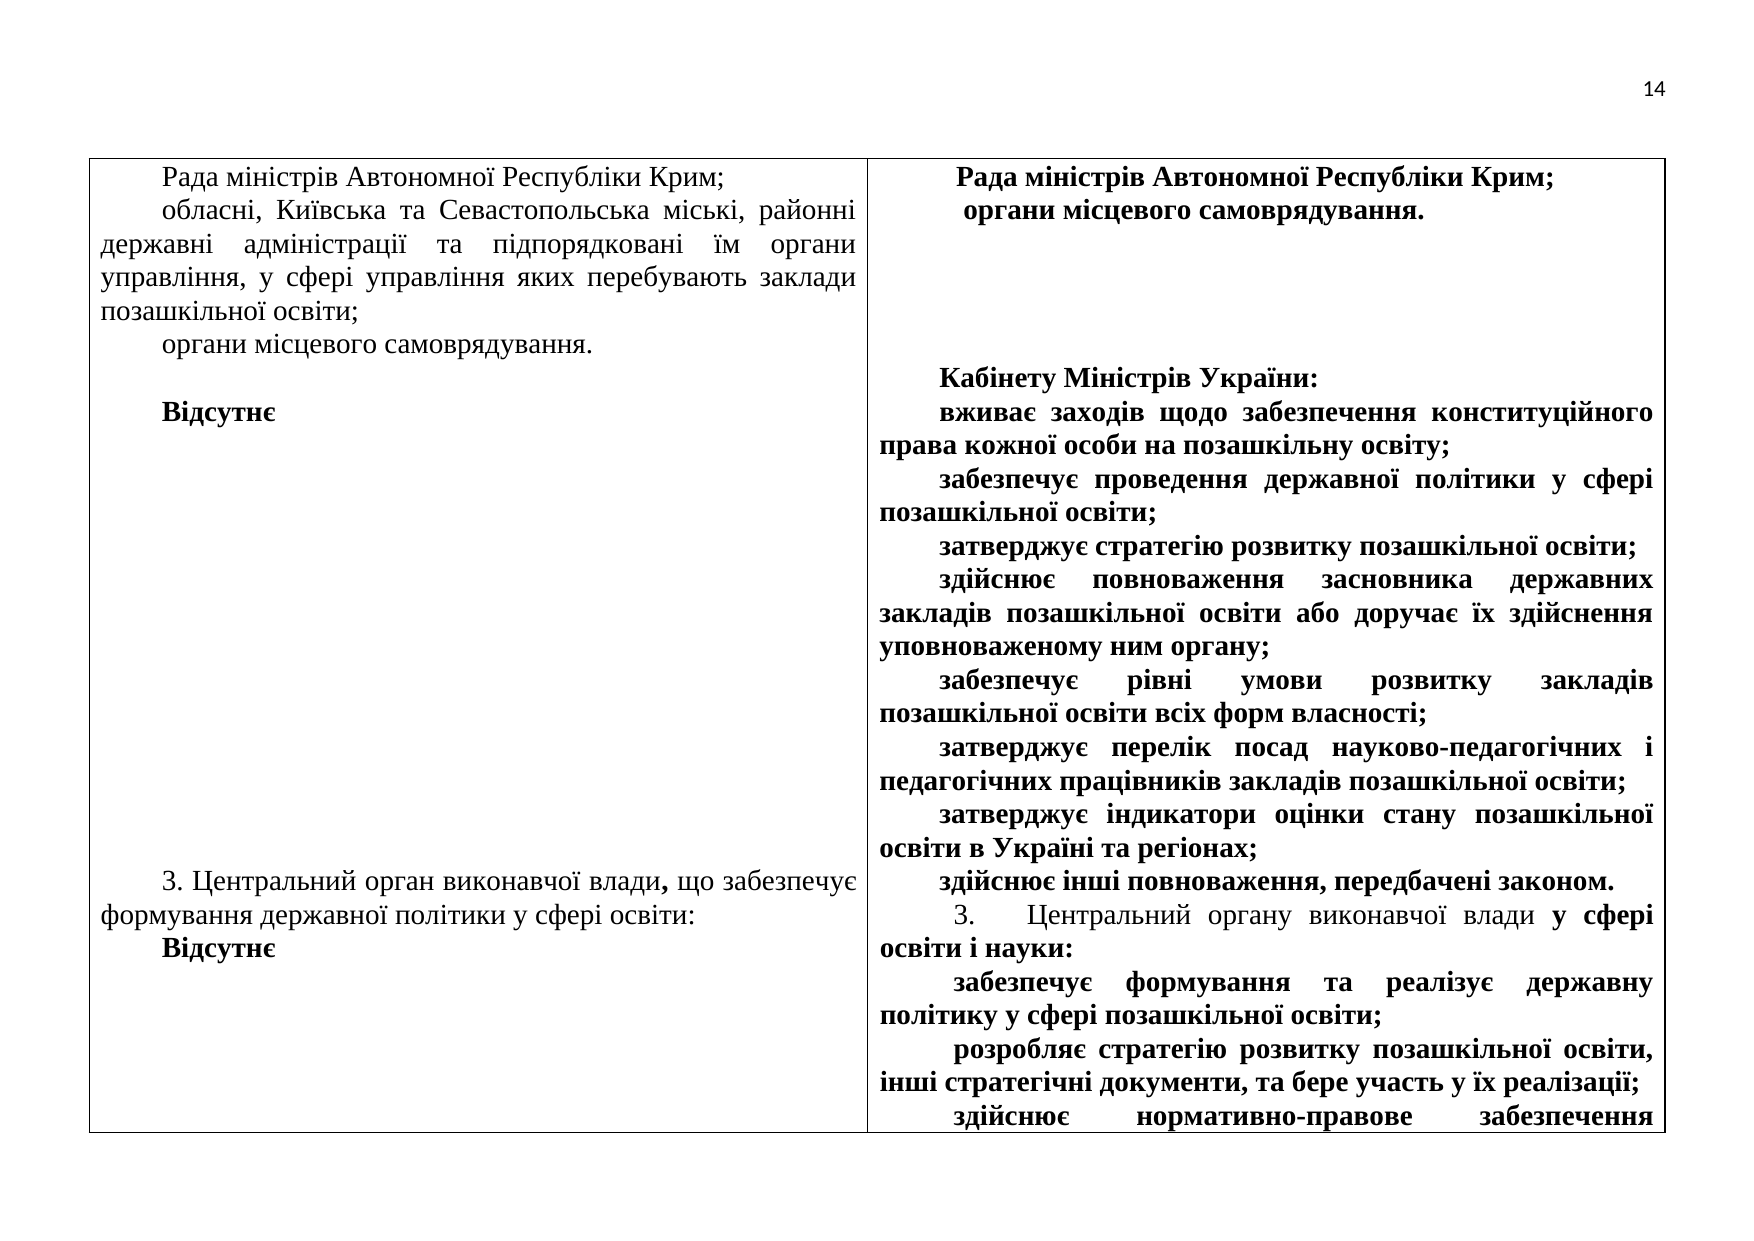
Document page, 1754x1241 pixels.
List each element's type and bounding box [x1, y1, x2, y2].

table_cell [90, 159, 867, 1132]
table_cell [868, 159, 1664, 1132]
